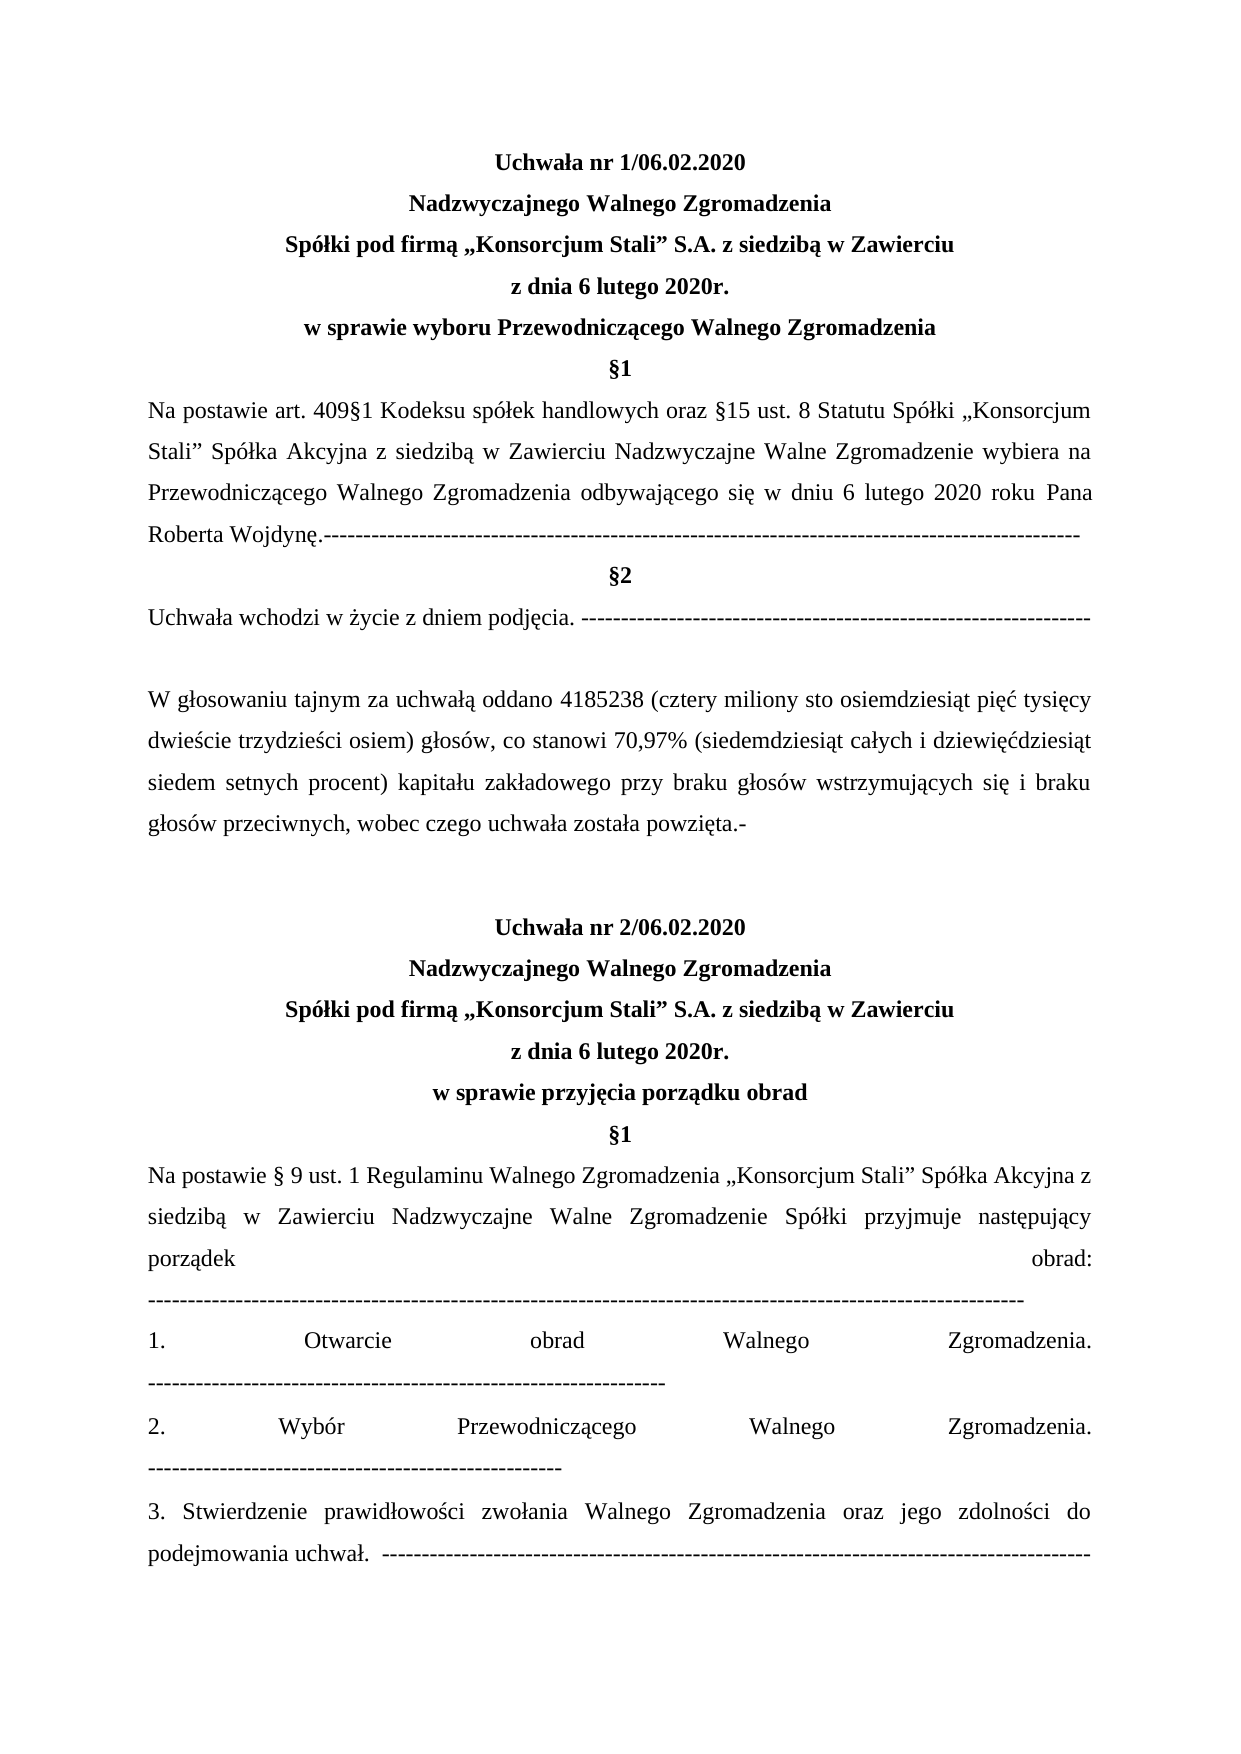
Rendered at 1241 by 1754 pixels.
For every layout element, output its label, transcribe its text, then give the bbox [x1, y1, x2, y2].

text Uchwała nr . [148, 148, 1093, 175]
text z dnia lutego r. [148, 272, 1093, 299]
text § [148, 1119, 1093, 1147]
text Uchwała wchodzi w życie z dniem podjęcia. ---------------------------------------------------------------- [148, 602, 1093, 630]
text Uchwała nr . [148, 913, 1093, 940]
text w sprawie przyjęcia porządku obrad [148, 1078, 1093, 1106]
text Spółki pod firmą „Konsorcjum Stali” S.A. z siedzibą w Zawierciu [148, 996, 1093, 1023]
text Na postawie § ust. Regulaminu Walnego Zgromadzenia „Konsorcjum Stali” Spółka Akcyjna z siedzibą w Zawierciu Nadzwyczajne Walne Zgromadzenie Spółki przyjmuje następujący porządek obrad: -------------------------------------------------------------------------------------------------------------- [148, 1161, 1093, 1313]
text . Otwarcie obrad Walnego Zgromadzenia. ----------------------------------------------------------------- [148, 1326, 1093, 1395]
text Spółki pod firmą „Konsorcjum Stali” S.A. z siedzibą w Zawierciu [148, 230, 1093, 258]
text . Stwierdzenie prawidłowości zwołania Walnego Zgromadzenia oraz jego zdolności do podejmowania uchwał. ----------------------------------------------------------------------------------------- [148, 1497, 1093, 1566]
text § [148, 354, 1093, 382]
text Na postawie art. § Kodeksu spółek handlowych oraz § ust. Statutu Spółki „Konsorcjum Stali” Spółka Akcyjna z siedzibą w Zawierciu Nadzwyczajne Walne Zgromadzenie wybiera na Przewodniczącego Walnego Zgromadzenia odbywającego się w dniu lutego roku Pana Roberta Wojdynę.----------------------------------------------------------------------------------------------- [148, 396, 1093, 547]
text . Wybór Przewodniczącego Walnego Zgromadzenia. ---------------------------------------------------- [148, 1412, 1093, 1481]
text Nadzwyczajnego Walnego Zgromadzenia [148, 189, 1093, 217]
text z dnia lutego r. [148, 1037, 1093, 1064]
text § [148, 561, 1093, 589]
text Nadzwyczajnego Walnego Zgromadzenia [148, 954, 1093, 982]
list W głosowaniu tajnym za uchwałą oddano (cztery miliony sto osiemdziesiąt pięć tysięcy dwieście trzydzieści osiem) głosów, co stanowi % (siedemdziesiąt całych i dziewięćdziesiąt siedem setnych procent) kapitału zakładowego przy braku głosów wstrzymujących się i braku głosów przeciwnych, wobec czego uchwała została powzięta.- [148, 685, 1093, 837]
text w sprawie wyboru Przewodniczącego Walnego Zgromadzenia [148, 313, 1093, 341]
